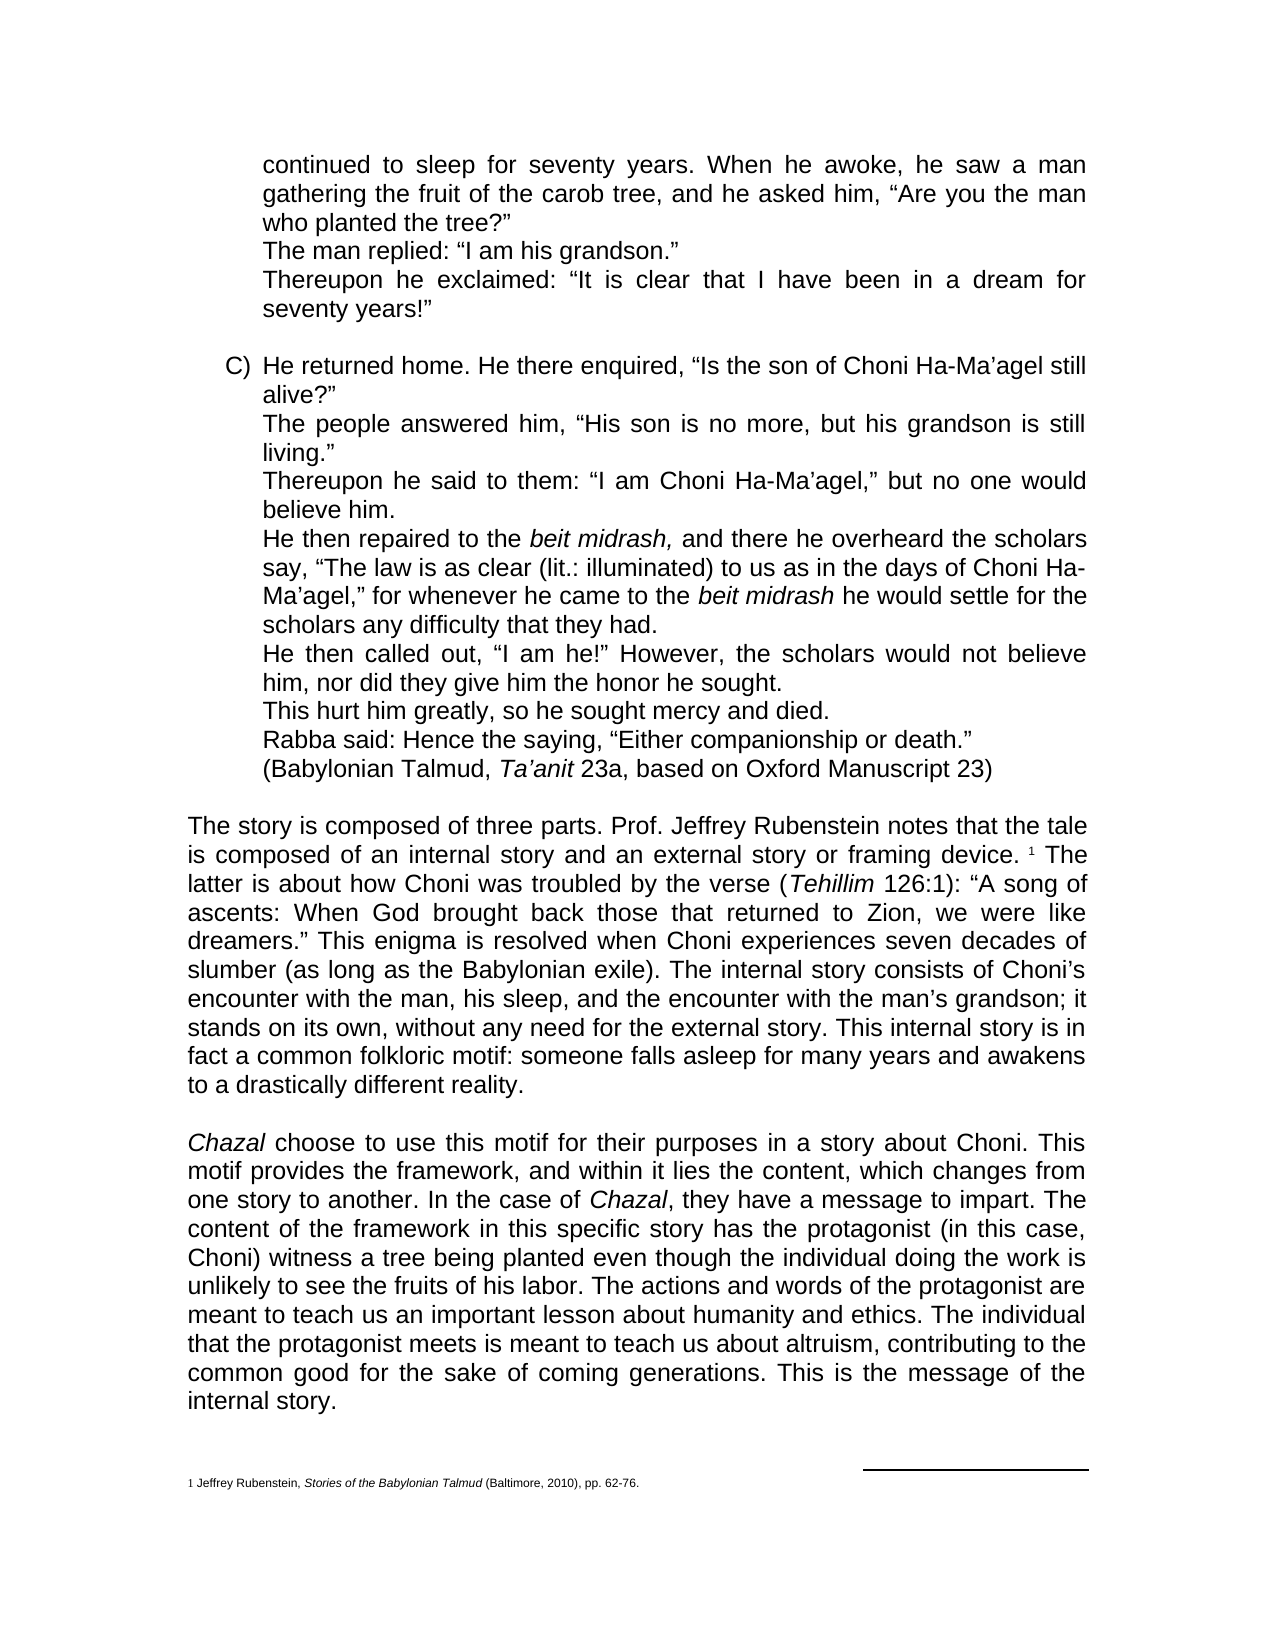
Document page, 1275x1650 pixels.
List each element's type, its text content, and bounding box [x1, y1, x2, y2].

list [262, 150, 1088, 236]
text Chazal choose to use this motif for their purposes in a story about Choni. This motif provides the framework, and within it lies the content, which changes from one story to another. In the case of Chazal, they have a message to impart. The content of the framework in this specific story has the protagonist (in this case, Choni) witness a tree being planted even though the individual doing the work is unlikely to see the fruits of his labor. The actions and words of the protagonist are meant to teach us an important lesson about humanity and ethics. The individual that the protagonist meets is meant to teach us about altruism, contributing to the common good for the sake of coming generations. This is the message of the internal story. [187, 1127, 1088, 1415]
text The story is composed of three parts. Prof. Jeffrey Rubenstein notes that the tale is composed of an internal story and an external story or framing device. The latter is about how Choni was troubled by the verse (Tehillim 126:1): “A song of ascents: When God brought back those that returned to Zion, we were like dreamers.” This enigma is resolved when Choni experiences seven decades of slumber (as long as the Babylonian exile). The internal story consists of Choni’s encounter with the man, his sleep, and the encounter with the man’s grandson; it stands on its own, without any need for the external story. This internal story is in fact a common folkloric motif: someone falls asleep for many years and awakens to a drastically different reality. [187, 811, 1088, 1099]
list He returned home. He there enquired, “Is the son of Choni Ha-Ma’agel still alive?” [225, 351, 1088, 409]
list Rabba said: Hence the saying, “Either companionship or death.” [262, 725, 1088, 754]
list He then repaired to the beit midrash, and there he overheard the scholars say, “The law is as clear (lit.: illuminated) to us as in the days of Choni Ha-Ma’agel,” for whenever he came to the beit midrash he would settle for the scholars any difficulty that they had. [262, 524, 1088, 639]
list The people answered him, “His son is no more, but his grandson is still living.” [262, 409, 1088, 466]
list (Babylonian Talmud, Ta’anit 23a, based on Oxford Manuscript 23) [262, 754, 1088, 782]
list The man replied: “I am his grandson.” [262, 236, 1088, 265]
list Thereupon he said to them: “I am Choni Ha-Ma’agel,” but no one would believe him. [262, 466, 1088, 524]
list Thereupon he exclaimed: “It is clear that I have been in a dream for seventy years!” [262, 265, 1088, 322]
list This hurt him greatly, so he sought mercy and died. [262, 696, 1088, 725]
list He then called out, “I am he!” However, the scholars would not believe him, nor did they give him the honor he sought. [262, 639, 1088, 696]
